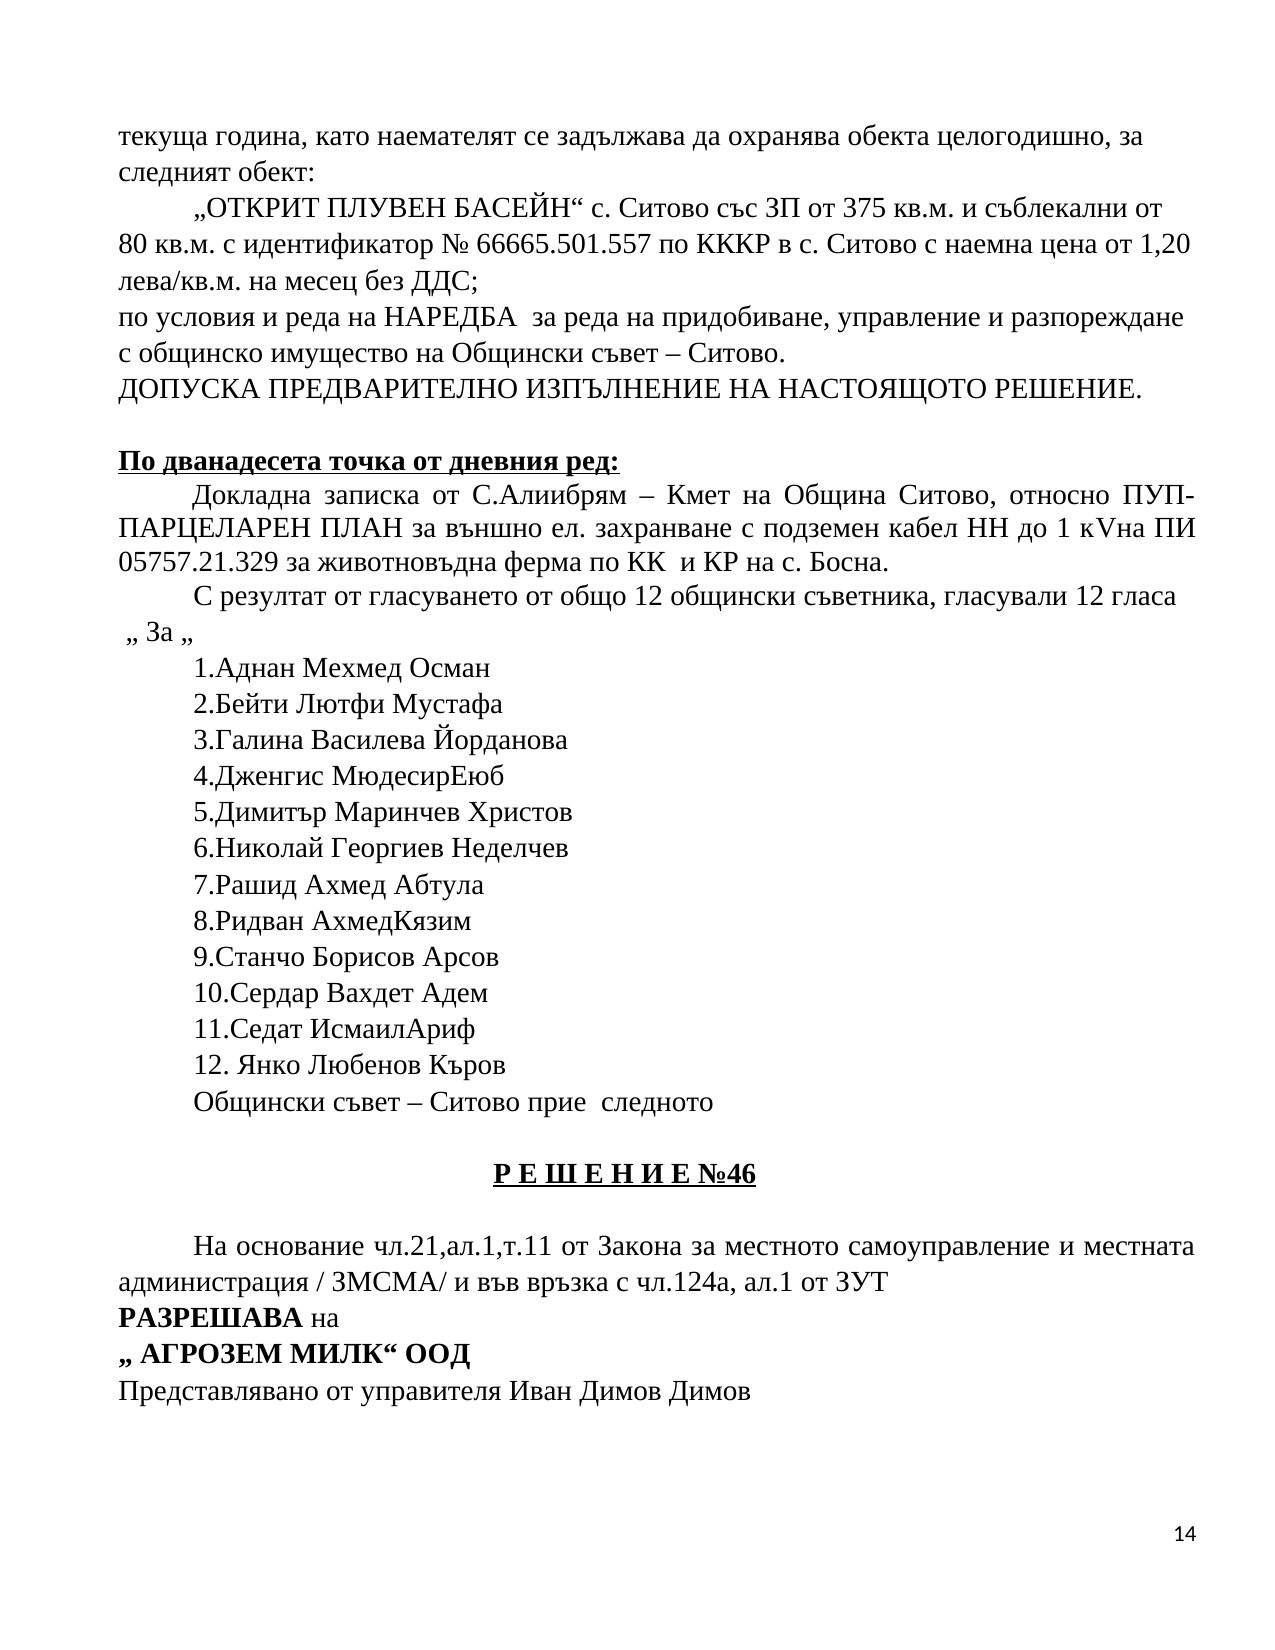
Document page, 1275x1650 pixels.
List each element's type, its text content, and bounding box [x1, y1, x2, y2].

text Общински съвет – Ситово прие следното [193, 1084, 1196, 1117]
text ДОПУСКА ПРЕДВАРИТЕЛНО ИЗПЪЛНЕНИЕ НА НАСТОЯЩОТО РЕШЕНИЕ. [118, 371, 1196, 405]
text 3.Галина Василева Йорданова [193, 722, 1196, 756]
text 8.Ридван АхмедКязим [193, 903, 1196, 936]
text „ За „ [118, 614, 1196, 647]
text по условия и реда на НАРЕДБА за реда на придобиване, управление и разпореждане с общинско имущество на Общински съвет – Ситово. [118, 299, 1196, 368]
text 10.Сердар Вахдет Адем [193, 975, 1196, 1009]
text 4.Дженгис МюдесирЕюб [193, 758, 1196, 792]
text 12. Янко Любенов Къров [193, 1047, 1196, 1081]
text С резултат от гласуването от общо 12 общински съветника, гласували 12 гласа [118, 578, 1196, 611]
text На основание чл.21,ал.1,т.11 от Закона за местното самоуправление и местната администрация / ЗМСМА/ и във връзка с чл.124а, ал.1 от ЗУТ [118, 1228, 1196, 1298]
text По дванадесета точка от дневния ред: [118, 443, 1196, 477]
text 6.Николай Георгиев Неделчев [193, 831, 1196, 864]
text 7.Рашид Ахмед Абтула [193, 867, 1196, 900]
text Докладна записка от С.Алиибрям – Кмет на Община Ситово, относно ПУП-ПАРЦЕЛАРЕН ПЛАН за външно ел. захранване с подземен кабел НН до 1 кVна ПИ 05757.21.329 за животновъдна ферма по КК и КР на с. Босна. [118, 477, 1196, 578]
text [118, 118, 1196, 188]
text 5.Димитър Маринчев Христов [193, 794, 1196, 828]
text „ АГРОЗЕМ МИЛК“ ООД [118, 1337, 1196, 1370]
text 2.Бейти Лютфи Мустафа [193, 686, 1196, 719]
text 9.Станчо Борисов Арсов [193, 939, 1196, 973]
text 11.Седат ИсмаилАриф [193, 1011, 1196, 1045]
text РАЗРЕШАВА на [118, 1301, 1196, 1334]
list Р Е Ш Е Н И Е №46 [456, 1156, 1196, 1189]
text 1.Аднан Мехмед Осман [118, 650, 1196, 683]
text Представлявано от управителя Иван Димов Димов [118, 1373, 1196, 1406]
text „ОТКРИТ ПЛУВЕН БАСЕЙН“ с. Ситово със ЗП от 375 кв.м. и съблекални от 80 кв.м. с идентификатор № 66665.501.557 по КККР в с. Ситово с наемна цена от 1,20 лева/кв.м. на месец без ДДС; [118, 190, 1196, 296]
